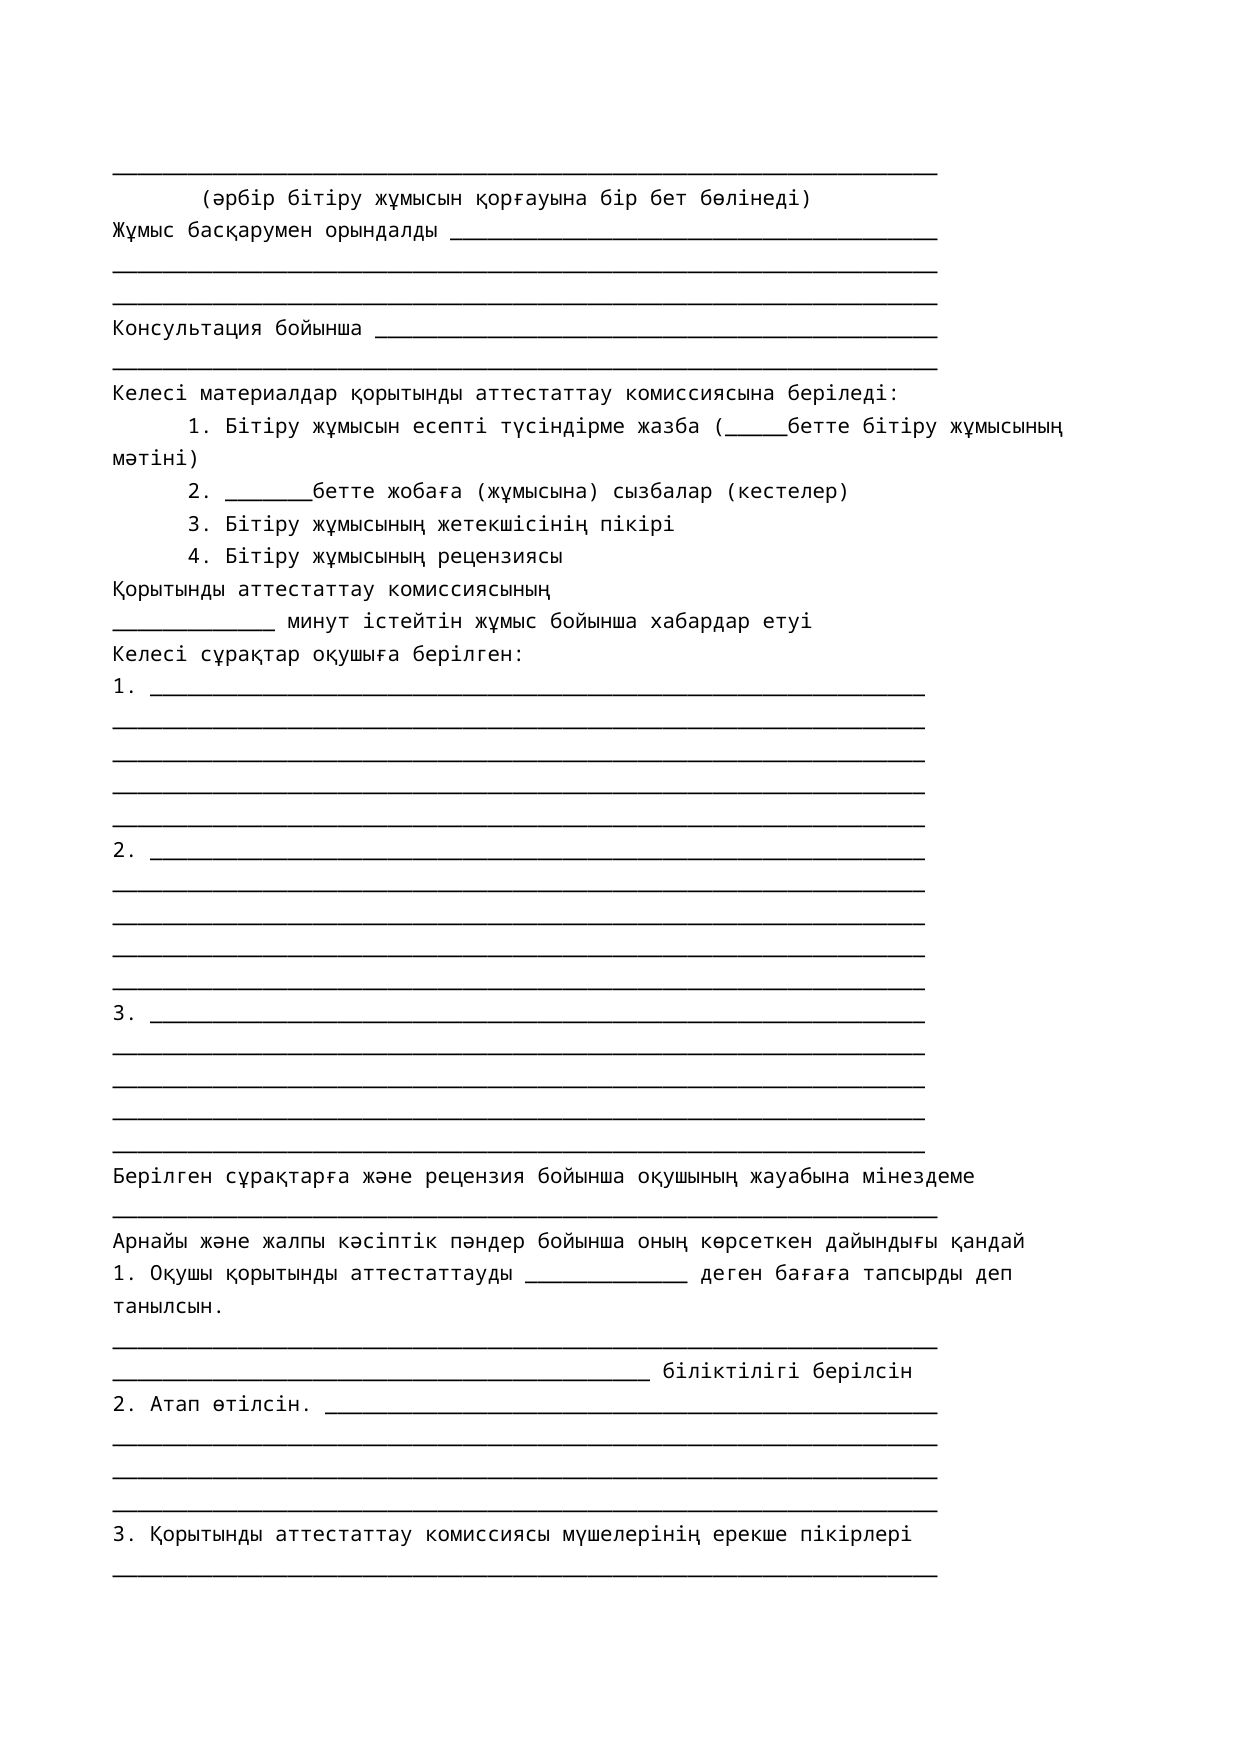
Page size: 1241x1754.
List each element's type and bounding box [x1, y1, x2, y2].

text [112, 150, 1128, 1580]
